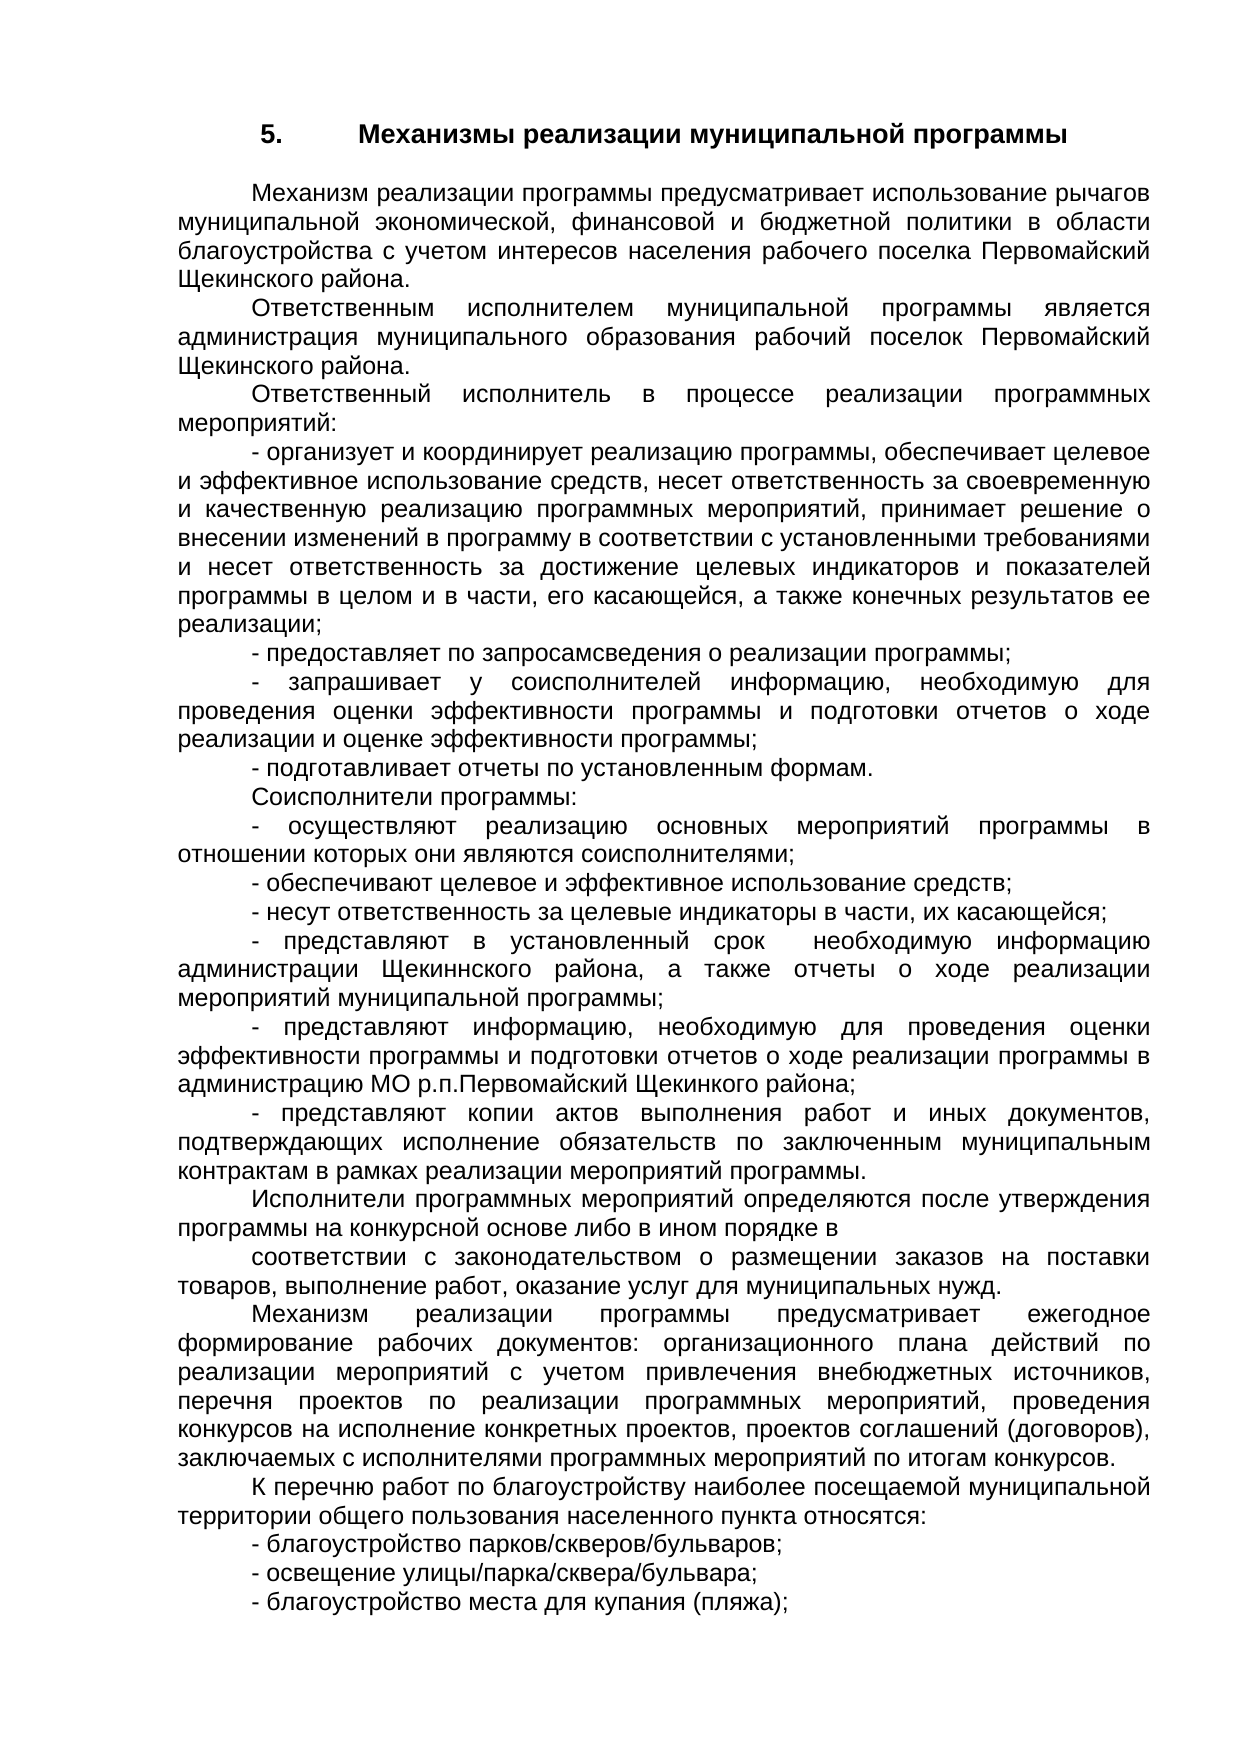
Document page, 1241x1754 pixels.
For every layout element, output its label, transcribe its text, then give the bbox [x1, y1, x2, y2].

text соответствии с законодательством о размещении заказов на поставки товаров, выполнение работ, оказание услуг для муниципальных нужд. [177, 1242, 1152, 1299]
text Соисполнители программы: [177, 782, 1152, 811]
text - благоустройство парков/скверов/бульваров; [177, 1529, 1152, 1558]
list и Механизмы реализации муниципальной программы [177, 118, 1152, 149]
text - осуществляют реализацию основных мероприятий программы в отношении которых они являются соисполнителями; [177, 811, 1152, 868]
text - благоустройство места для купания (пляжа); [177, 1587, 1152, 1616]
text - подготавливает отчеты по установленным формам. [177, 753, 1152, 782]
text - запрашивает у соисполнителей информацию, необходимую для проведения оценки эффективности программы и подготовки отчетов о ходе реализации и оценке эффективности программы; [177, 667, 1152, 753]
text Ответственным исполнителем муниципальной программы является администрация муниципального образования рабочий поселок Первомайский Щекинского района. [177, 293, 1152, 379]
text - освещение улицы/парка/сквера/бульвара; [177, 1558, 1152, 1587]
text - предоставляет по запросамсведения о реализации программы; [177, 638, 1152, 667]
text - несут ответственность за целевые индикаторы в части, их касающейся; [177, 897, 1152, 926]
text К перечню работ по благоустройству наиболее посещаемой муниципальной территории общего пользования населенного пункта относятся: [177, 1472, 1152, 1529]
text - представляют в установленный срок необходимую информацию администрации Щекиннского района, а также отчеты о ходе реализации мероприятий муниципальной программы; [177, 926, 1152, 1012]
text Механизм реализации программы предусматривает использование рычагов муниципальной экономической, финансовой и бюджетной политики в области благоустройства с учетом интересов населения рабочего поселка Первомайский Щекинского района. [177, 178, 1152, 293]
text - организует и координирует реализацию программы, обеспечивает целевое и эффективное использование средств, несет ответственность за своевременную и качественную реализацию программных мероприятий, принимает решение о внесении изменений в программу в соответствии с установленными требованиями и несет ответственность за достижение целевых индикаторов и показателей программы в целом и в части, его касающейся, а также конечных результатов ее реализации; [177, 437, 1152, 638]
text Ответственный исполнитель в процессе реализации программных мероприятий: [177, 379, 1152, 437]
text Механизм реализации программы предусматривает ежегодное формирование рабочих документов: организационного плана действий по реализации мероприятий с учетом привлечения внебюджетных источников, перечня проектов по реализации программных мероприятий, проведения конкурсов на исполнение конкретных проектов, проектов соглашений (договоров), заключаемых с исполнителями программных мероприятий по итогам конкурсов. [177, 1299, 1152, 1472]
text - обеспечивают целевое и эффективное использование средств; [177, 868, 1152, 897]
text Исполнители программных мероприятий определяются после утверждения программы на конкурсной основе либо в ином порядке в [177, 1184, 1152, 1242]
text - представляют информацию, необходимую для проведения оценки эффективности программы и подготовки отчетов о ходе реализации программы в администрацию МО р.п.Первомайский Щекинкого района; [177, 1012, 1152, 1098]
text - представляют копии актов выполнения работ и иных документов, подтверждающих исполнение обязательств по заключенным муниципальным контрактам в рамках реализации мероприятий программы. [177, 1098, 1152, 1184]
